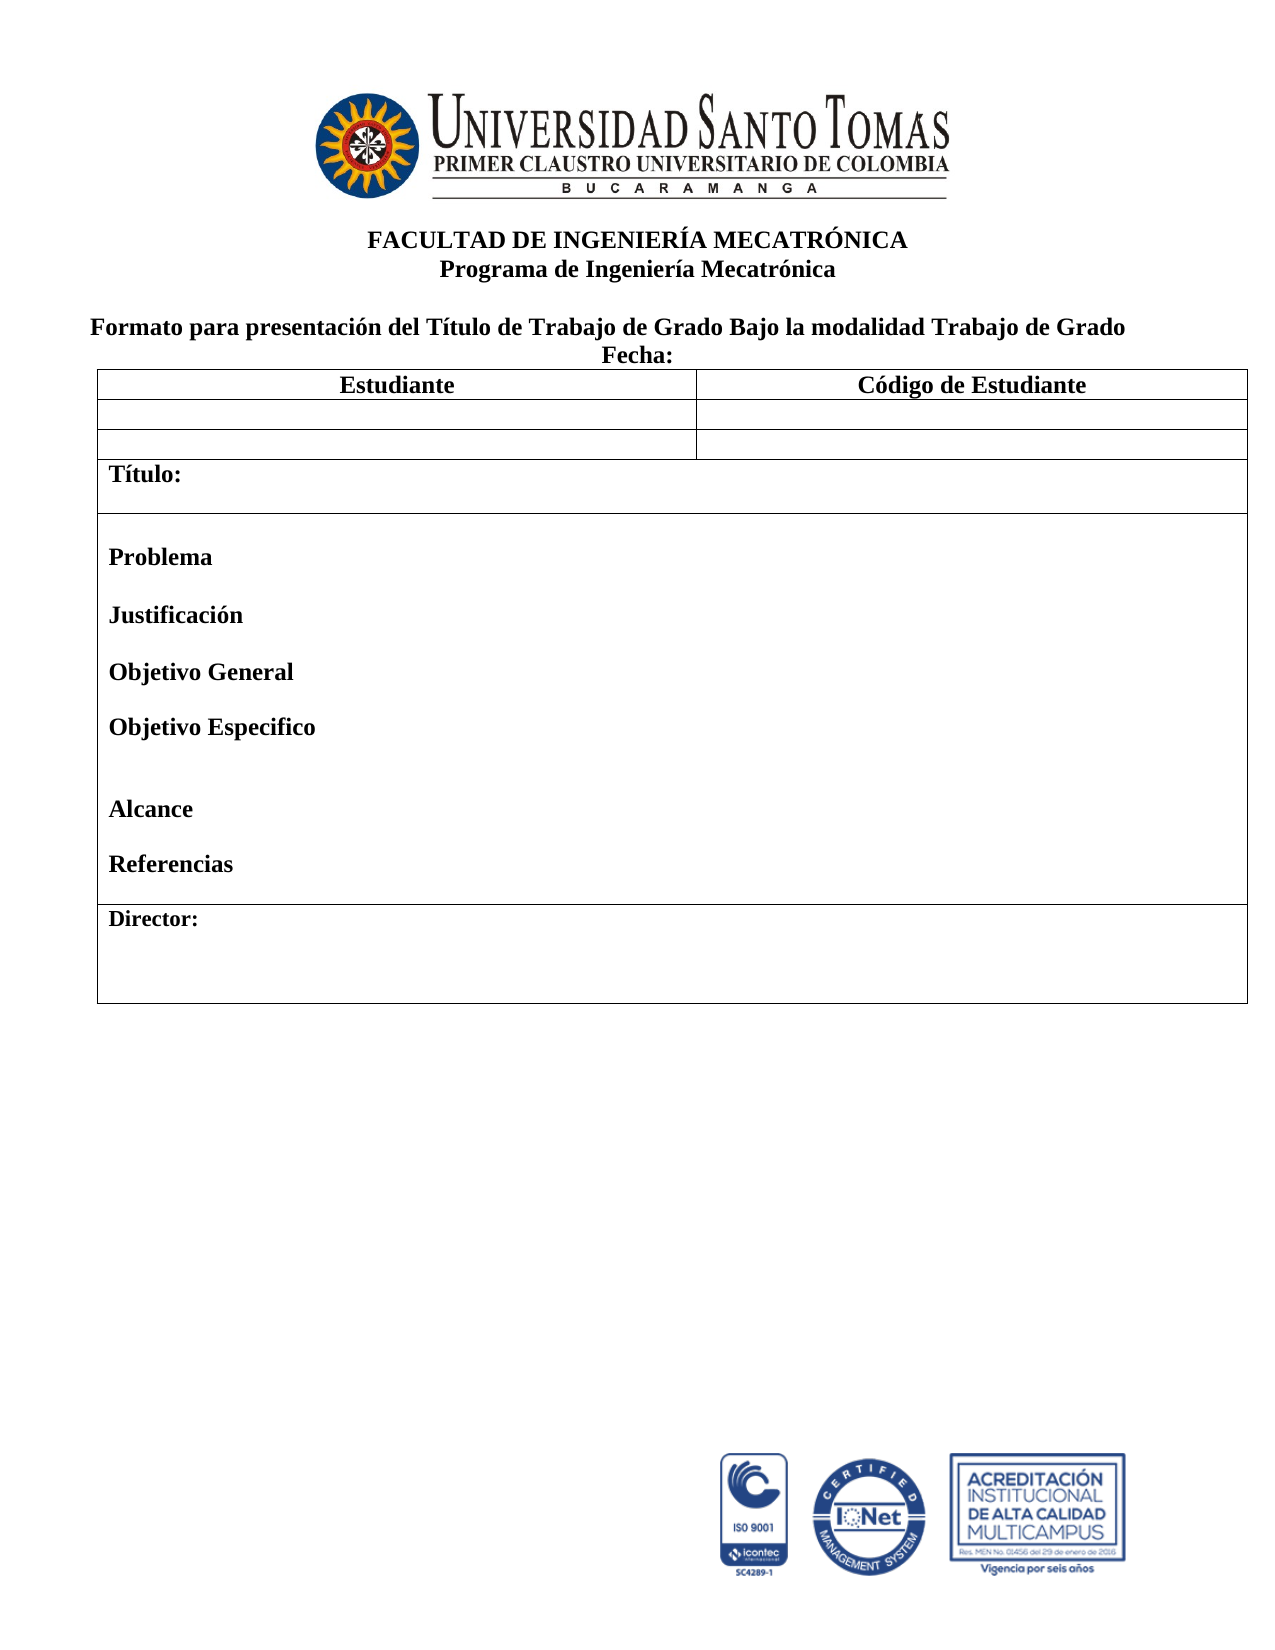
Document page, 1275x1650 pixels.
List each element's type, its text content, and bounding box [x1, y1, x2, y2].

text Programa de Ingeniería Mecatrónica [148, 254, 1127, 283]
table_cell [98, 400, 696, 429]
text FACULTAD DE INGENIERÍA MECATRÓNICA [148, 225, 1127, 254]
table_cell [98, 430, 696, 458]
picture [719, 1452, 1128, 1577]
picture [292, 73, 983, 226]
table_cell Director: [98, 905, 1247, 1003]
text Fecha: [148, 340, 1127, 369]
table_header Estudiante [98, 370, 696, 399]
text Formato para presentación del Título de Trabajo de Grado Bajo la modalidad Trabajo de Grado [89, 312, 1127, 340]
table_cell [697, 400, 1247, 429]
table_cell [697, 430, 1247, 458]
table_cell Título: [98, 460, 1247, 513]
table_cell Problema Justificación Objetivo General Objetivo Especifico Alcance Referencias [98, 514, 1247, 904]
table_header Código de Estudiante [697, 370, 1247, 399]
